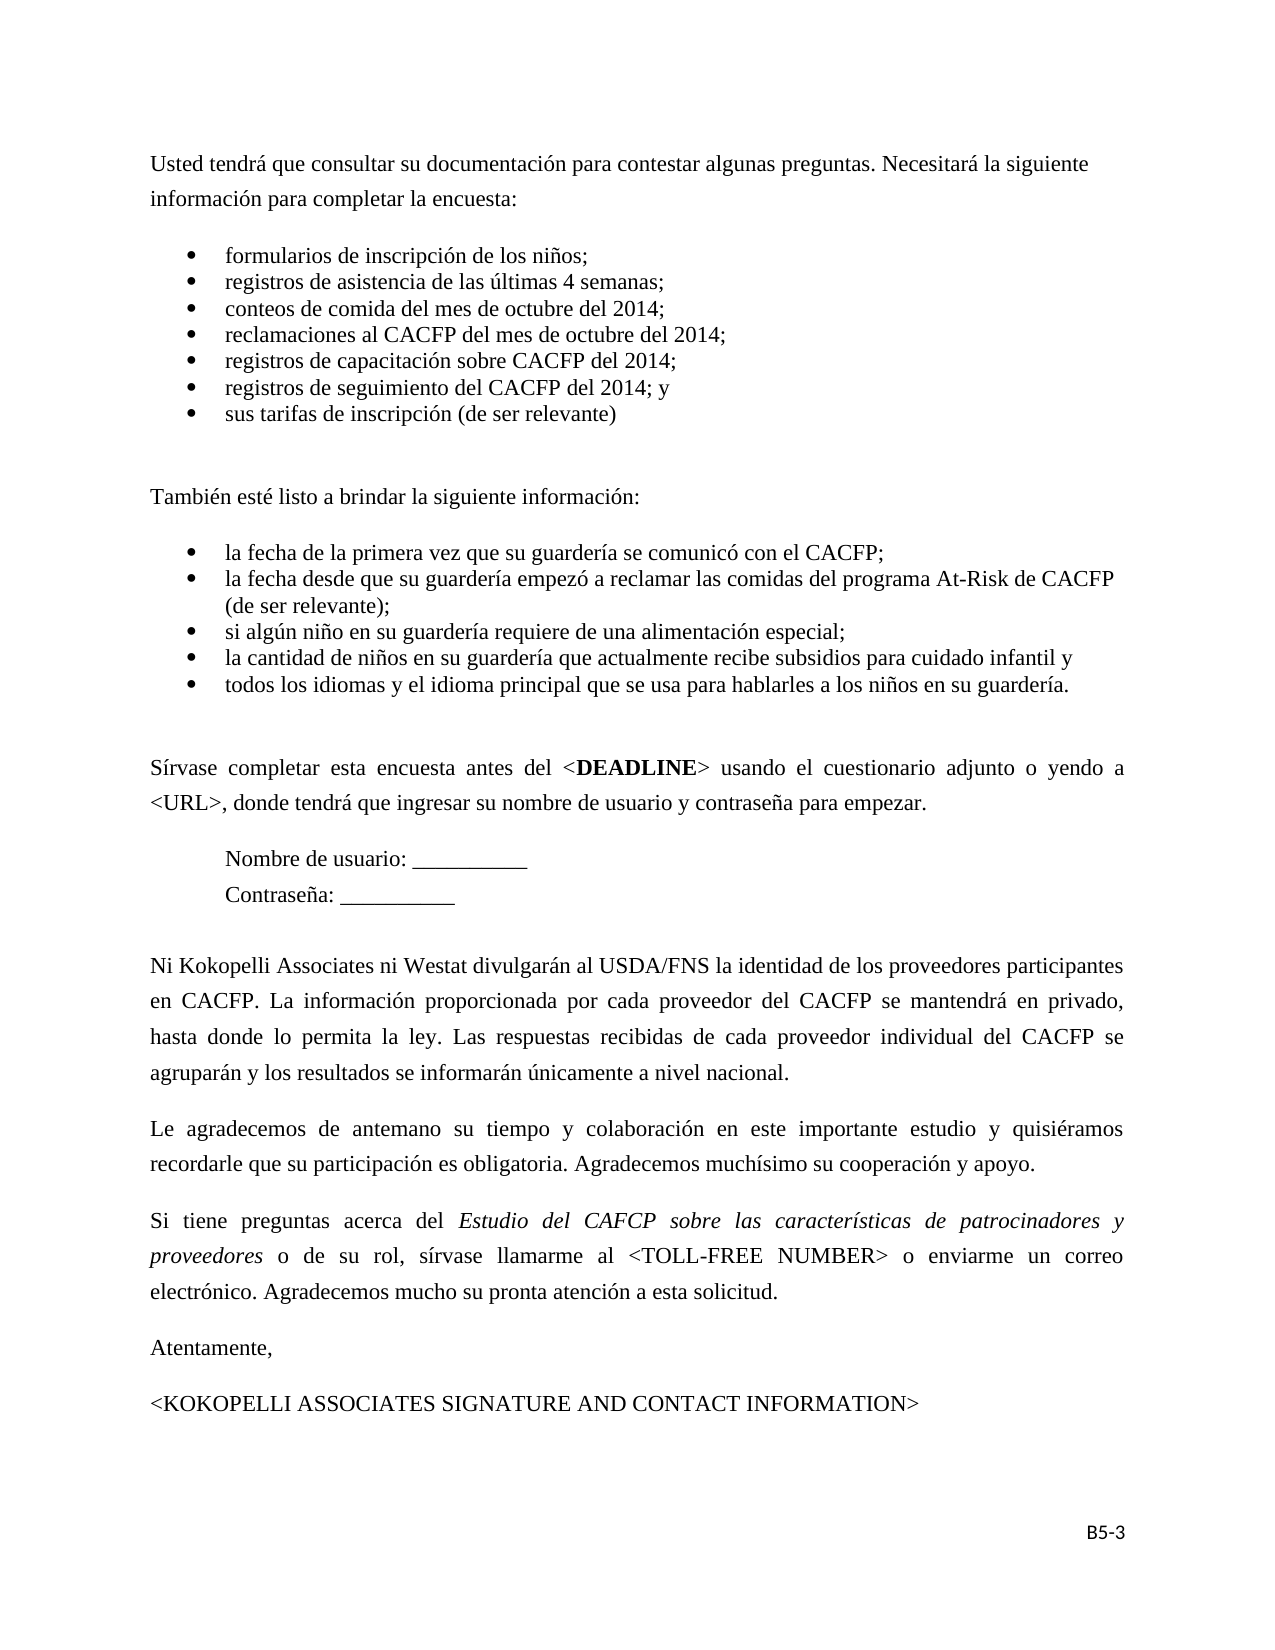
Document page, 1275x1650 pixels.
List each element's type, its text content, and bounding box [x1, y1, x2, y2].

list la fecha de la primera vez que su guardería se comunicó con el CACFP; [187, 539, 1125, 565]
list la fecha desde que su guardería empezó a reclamar las comidas del programa At-Risk de CACFP (de ser relevante); [187, 565, 1125, 618]
text <KOKOPELLI ASSOCIATES SIGNATURE AND CONTACT INFORMATION> [150, 1391, 1125, 1417]
text Atentamente, [150, 1334, 1125, 1361]
text Contraseña: __________ [150, 881, 1125, 907]
text Sírvase completar esta encuesta antes del <DEADLINE> usando el cuestionario adjunto o yendo a <URL>, donde tendrá que ingresar su nombre de usuario y contraseña para empezar. [150, 753, 1125, 815]
list la cantidad de niños en su guardería que actualmente recibe subsidios para cuidado infantil y [187, 644, 1125, 671]
list todos los idiomas y el idioma principal que se usa para hablarles a los niños en su guardería. [187, 671, 1125, 697]
text También esté listo a brindar la siguiente información: [150, 483, 1125, 509]
text Nombre de usuario: __________ [150, 845, 1125, 872]
text Ni Kokopelli Associates ni Westat divulgarán al USDA/FNS la identidad de los proveedores participantes en CACFP. La información proporcionada por cada proveedor del CACFP se mantendrá en privado, hasta donde lo permita la ley. Las respuestas recibidas de cada proveedor individual del CACFP se agruparán y los resultados se informarán únicamente a nivel nacional. [150, 952, 1125, 1085]
list conteos de comida del mes de octubre del 2014; [187, 294, 1125, 321]
text Usted tendrá que consultar su documentación para contestar algunas preguntas. Necesitará la siguiente información para completar la encuesta: [150, 150, 1125, 212]
list registros de asistencia de las últimas 4 semanas; [187, 268, 1125, 294]
list registros de capacitación sobre CACFP del 2014; [187, 347, 1125, 374]
text Si tiene preguntas acerca del Estudio del CAFCP sobre las características de patrocinadores y proveedores o de su rol, sírvase llamarme al <TOLL-FREE NUMBER> o enviarme un correo electrónico. Agradecemos mucho su pronta atención a esta solicitud. [150, 1207, 1125, 1304]
list registros de seguimiento del CACFP del 2014; y [187, 374, 1125, 400]
list formularios de inscripción de los niños; [187, 242, 1125, 268]
text Le agradecemos de antemano su tiempo y colaboración en este importante estudio y quisiéramos recordarle que su participación es obligatoria. Agradecemos muchísimo su cooperación y apoyo. [150, 1115, 1125, 1177]
list si algún niño en su guardería requiere de una alimentación especial; [187, 618, 1125, 644]
list sus tarifas de inscripción (de ser relevante) [187, 400, 1125, 426]
list reclamaciones al CACFP del mes de octubre del 2014; [187, 321, 1125, 347]
